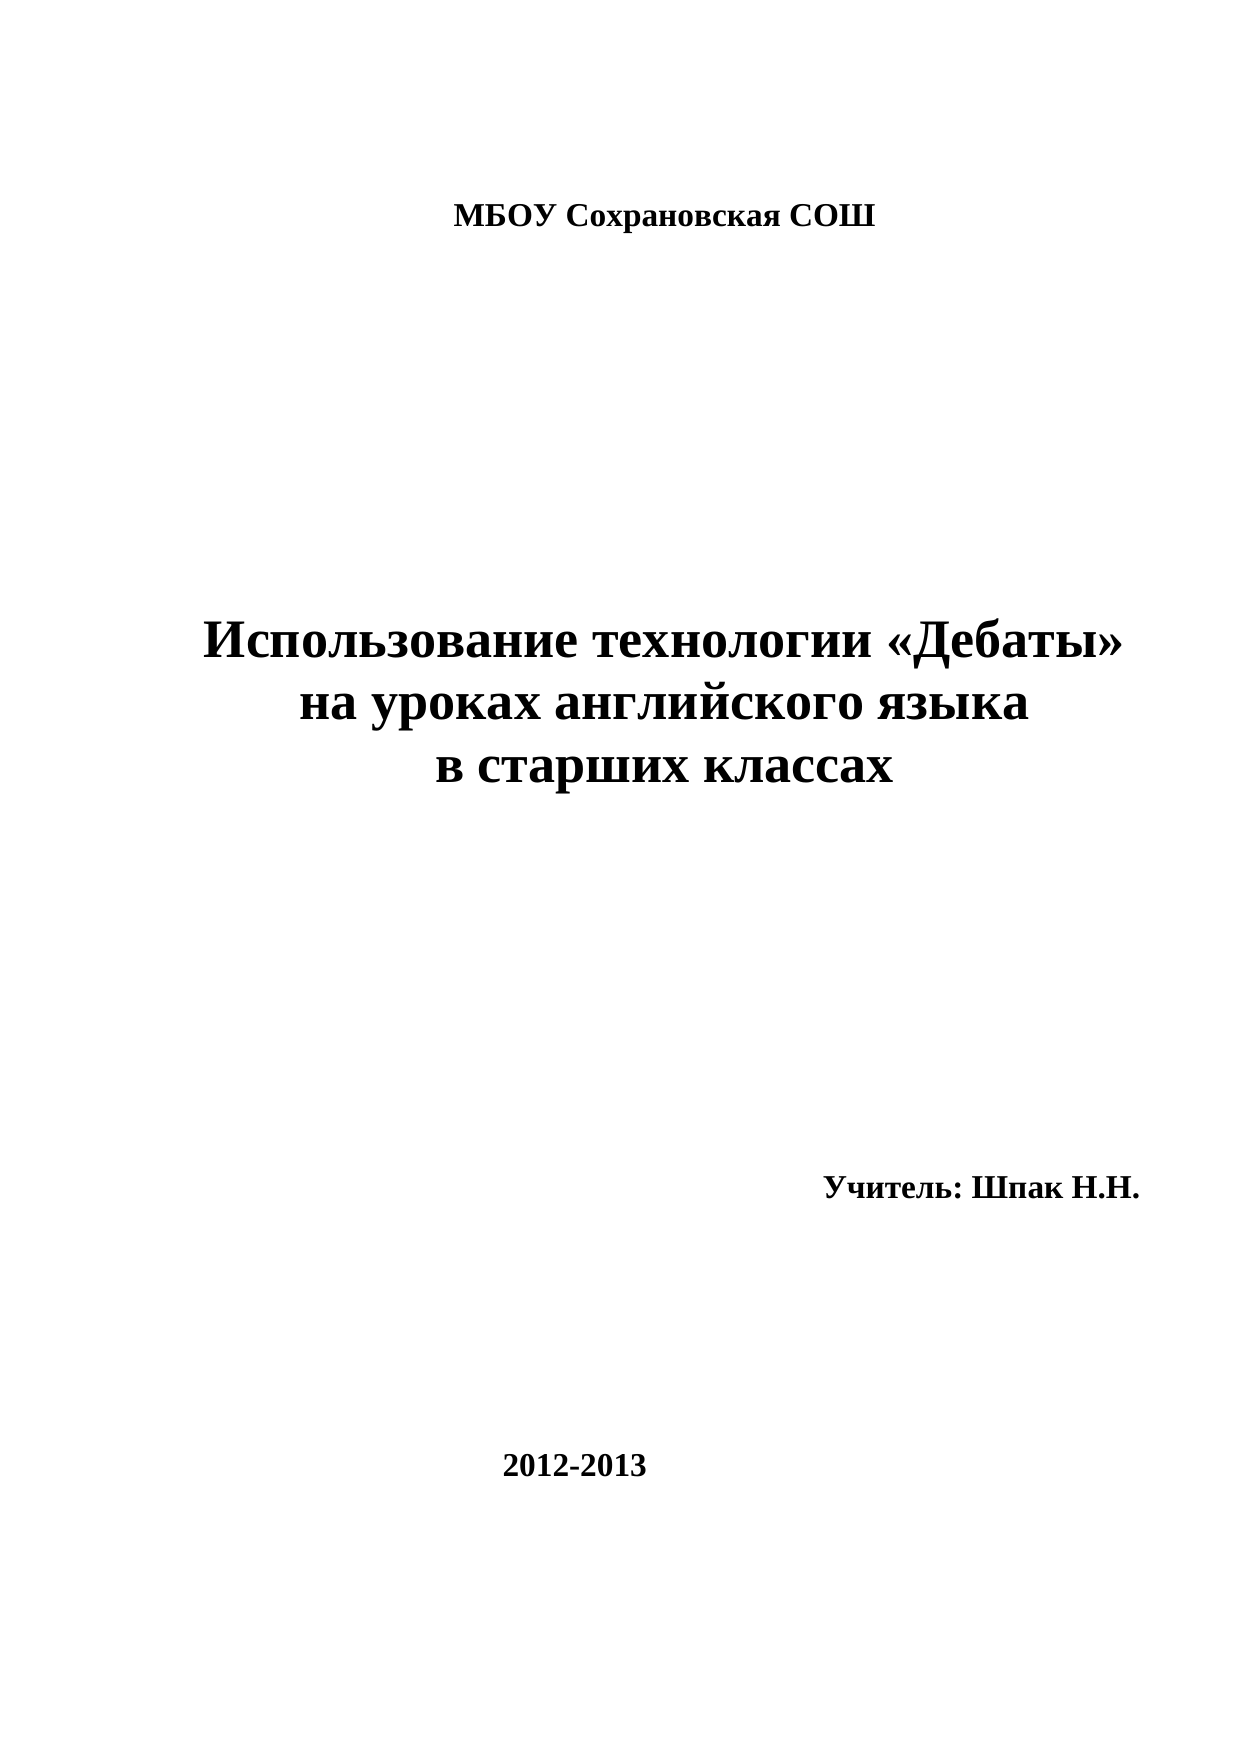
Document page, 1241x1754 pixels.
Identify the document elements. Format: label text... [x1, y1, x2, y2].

text МБОУ Сохрановская СОШ [177, 195, 1152, 233]
text Использование технологии «Дебаты» на уроках английского языка [177, 607, 1152, 731]
text 2012-2013 [177, 1445, 1152, 1484]
text Учитель: Шпак Н.Н. [177, 1167, 1152, 1206]
text в старших классах [177, 731, 1152, 794]
